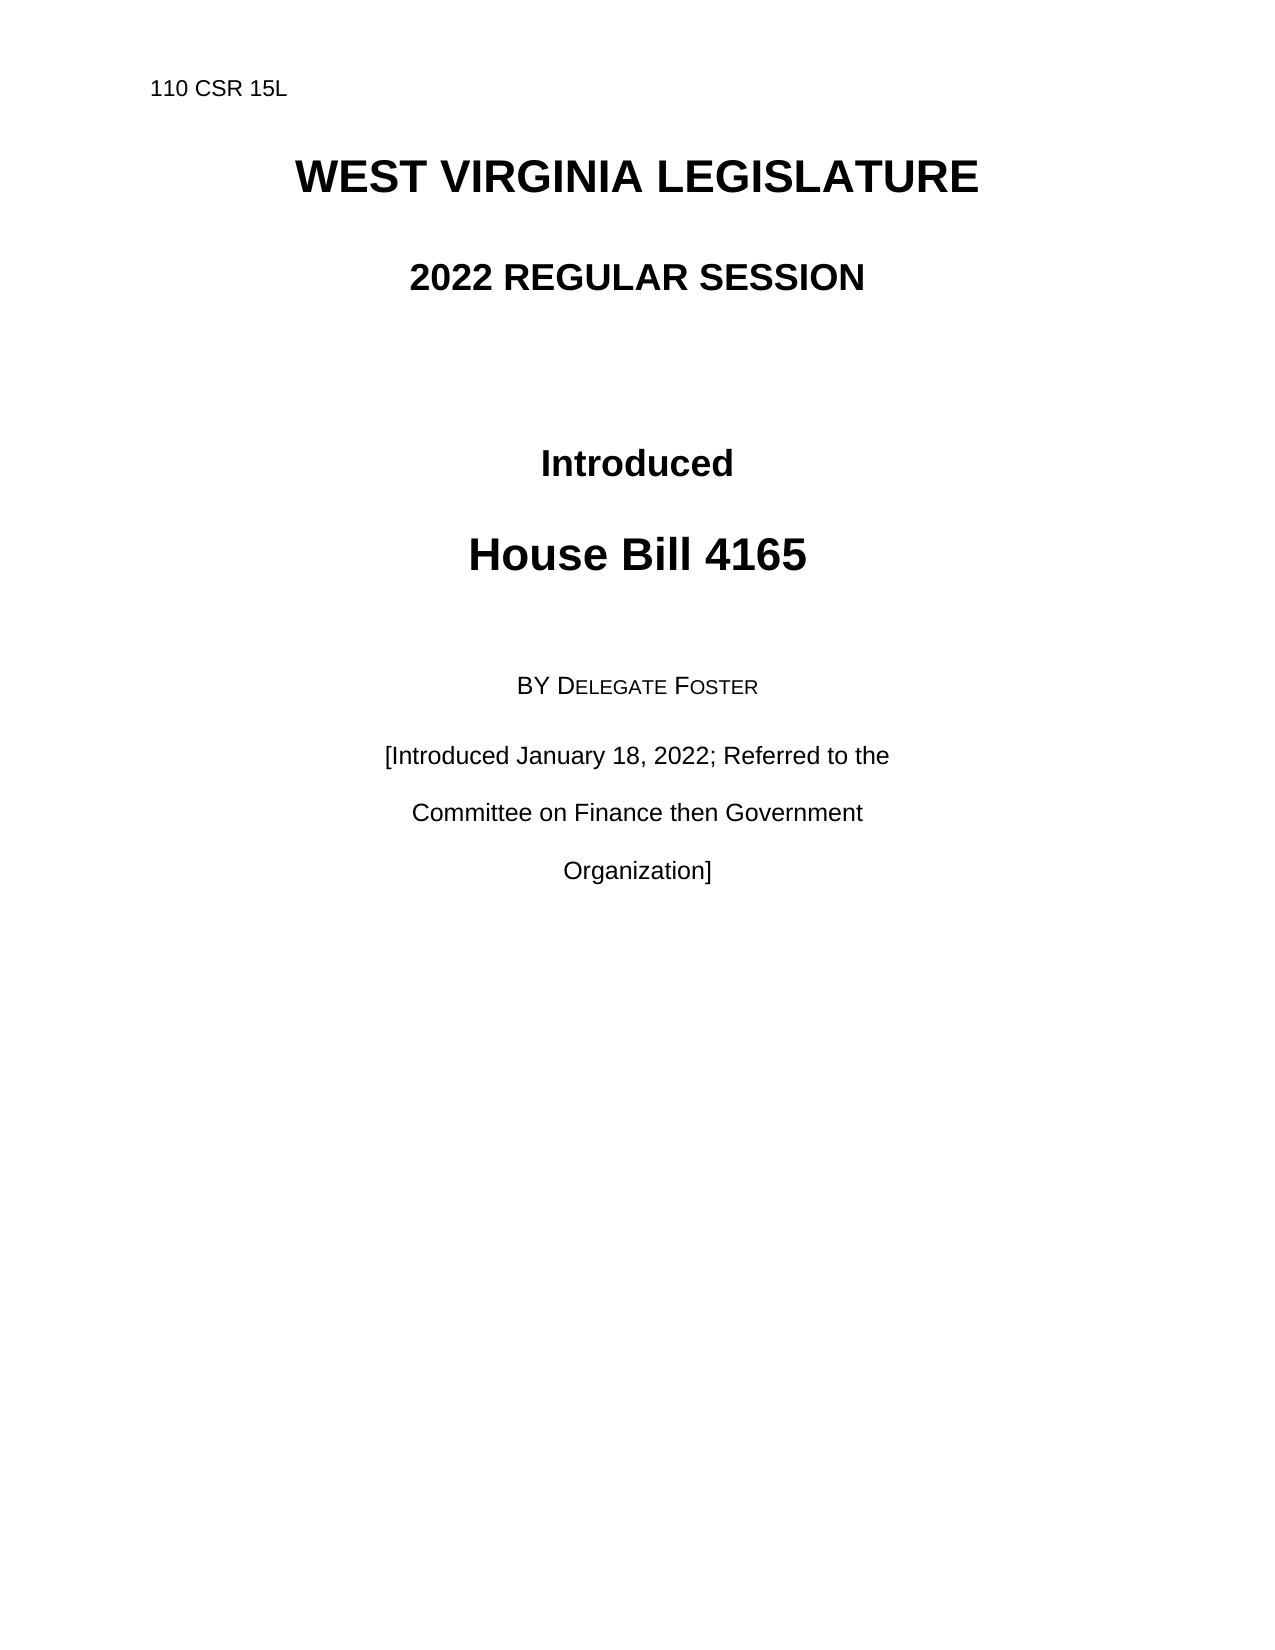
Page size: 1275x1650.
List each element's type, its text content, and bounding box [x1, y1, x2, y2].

title Introduced [150, 442, 1125, 485]
title 2022 REGULAR SESSION [150, 255, 1125, 298]
text [] [337, 741, 937, 884]
title WEST VIRGINIA LEGISLATURE [150, 150, 1125, 203]
text House Bill 4165 [150, 528, 1125, 581]
text BY Delegate Foster [337, 671, 937, 699]
